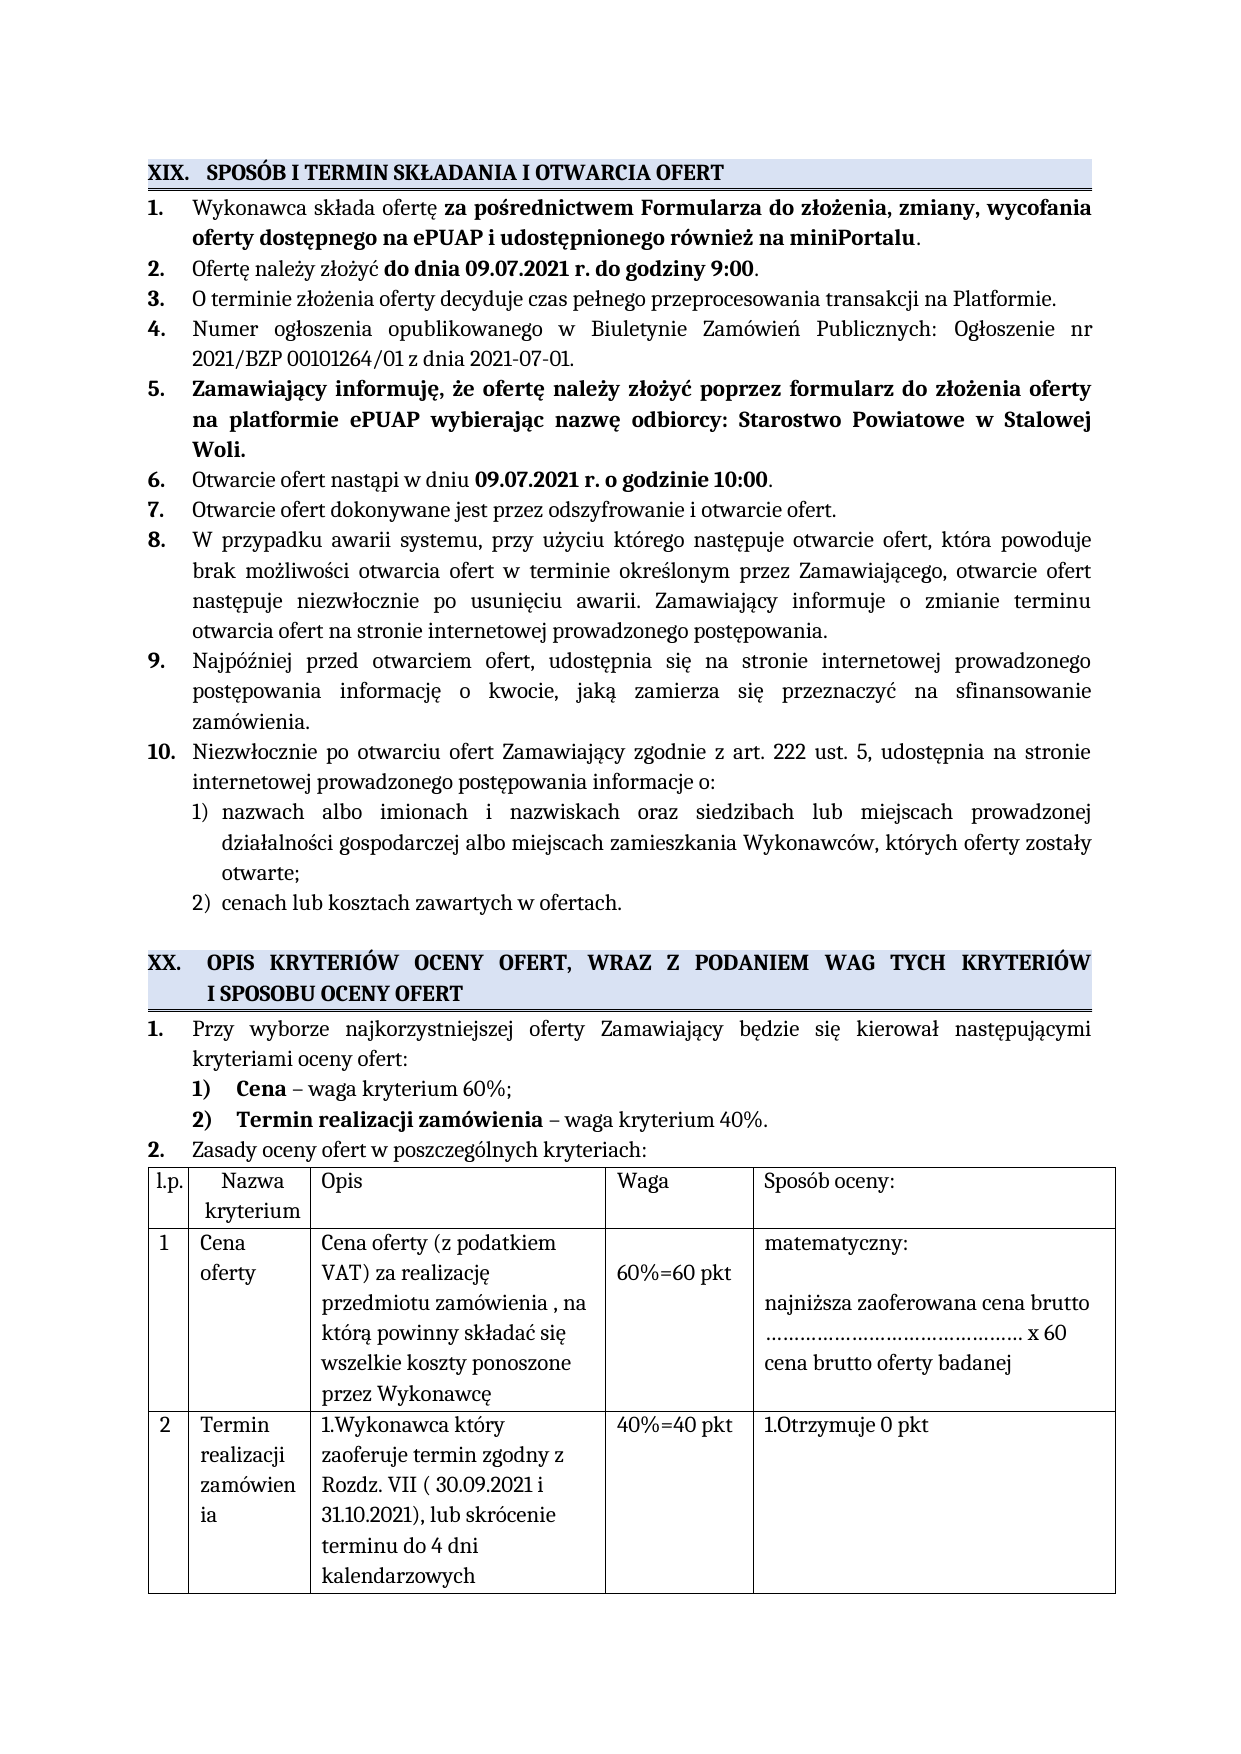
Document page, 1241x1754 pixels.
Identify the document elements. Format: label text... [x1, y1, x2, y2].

text 1. Przy wyborze najkorzystniejszej oferty Zamawiający będzie się kierował następującymi kryteriami oceny ofert: [148, 1016, 1092, 1072]
text 1. Wykonawca składa ofertę za pośrednictwem Formularza do złożenia, zmiany, wycofania oferty dostępnego na ePUAP i udostępnionego również na miniPortalu. [148, 195, 1092, 251]
table_cell 40%=40 pkt [606, 1412, 753, 1593]
text 1) Cena – waga kryterium 60%; [192, 1076, 1092, 1102]
table_cell Cena oferty [189, 1229, 310, 1411]
table_header Waga [606, 1168, 753, 1228]
text 2. Zasady oceny ofert w poszczególnych kryteriach: [148, 1137, 1092, 1163]
text 2) Termin realizacji zamówienia – waga kryterium 40%. [192, 1106, 1092, 1133]
table_header l.p. [149, 1168, 188, 1228]
text XIX. SPOSÓB I TERMIN SKŁADANIA I OTWARCIA OFERT [148, 159, 1092, 188]
table_header Sposób oceny: [754, 1168, 1115, 1228]
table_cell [754, 1412, 1115, 1593]
text 8. W przypadku awarii systemu, przy użyciu którego następuje otwarcie ofert, która powoduje brak możliwości otwarcia ofert w terminie określonym przez Zamawiającego, otwarcie ofert następuje niezwłocznie po usunięciu awarii. Zamawiający informuje o zmianie terminu otwarcia ofert na stronie internetowej prowadzonego postępowania. [148, 527, 1092, 644]
text 2) cenach lub kosztach zawartych w ofertach. [192, 890, 1092, 916]
text 10. Niezwłocznie po otwarciu ofert Zamawiający zgodnie z art. 222 ust. 5, udostępnia na stronie internetowej prowadzonego postępowania informacje o: [148, 739, 1092, 795]
table_cell 1 [149, 1229, 188, 1411]
text 9. Najpóźniej przed otwarciem ofert, udostępnia się na stronie internetowej prowadzonego postępowania informację o kwocie, jaką zamierza się przeznaczyć na sfinansowanie zamówienia. [148, 648, 1092, 735]
text 1) nazwach albo imionach i nazwiskach oraz siedzibach lub miejscach prowadzonej działalności gospodarczej albo miejscach zamieszkania Wykonawców, których oferty zostały otwarte; [192, 799, 1092, 886]
text XX. OPIS KRYTERIÓW OCENY OFERT, WRAZ Z PODANIEM WAG TYCH KRYTERIÓW I SPOSOBU OCENY OFERT [148, 950, 1092, 1009]
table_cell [189, 1412, 310, 1593]
table_header Opis [311, 1168, 605, 1228]
table_cell matematyczny: najniższa zaoferowana cena brutto ……………………………………… x 60 cena brutto oferty badanej [754, 1229, 1115, 1411]
table_cell Cena oferty (z podatkiem VAT) za realizację przedmiotu zamówienia , na którą powinny składać się wszelkie koszty ponoszone przez Wykonawcę [311, 1229, 605, 1411]
text 2. Ofertę należy złożyć do dnia 09.07.2021 r. do godziny 9:00. [148, 255, 1092, 282]
table_cell 60%=60 pkt [606, 1229, 753, 1411]
text 6. Otwarcie ofert nastąpi w dniu 09.07.2021 r. o godzinie 10:00. [148, 467, 1092, 493]
table_header Nazwa kryterium [189, 1168, 310, 1228]
table_cell 2 [149, 1412, 188, 1593]
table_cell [311, 1412, 605, 1593]
text 7. Otwarcie ofert dokonywane jest przez odszyfrowanie i otwarcie ofert. [148, 497, 1092, 523]
text 3. O terminie złożenia oferty decyduje czas pełnego przeprocesowania transakcji na Platformie. [148, 286, 1092, 312]
text 4. Numer ogłoszenia opublikowanego w Biuletynie Zamówień Publicznych: Ogłoszenie nr 2021/BZP 00101264/01 z dnia 2021-07-01. [148, 316, 1092, 372]
text 5. Zamawiający informuję, że ofertę należy złożyć poprzez formularz do złożenia oferty na platformie ePUAP wybierając nazwę odbiorcy: Starostwo Powiatowe w Stalowej Woli. [148, 376, 1092, 463]
